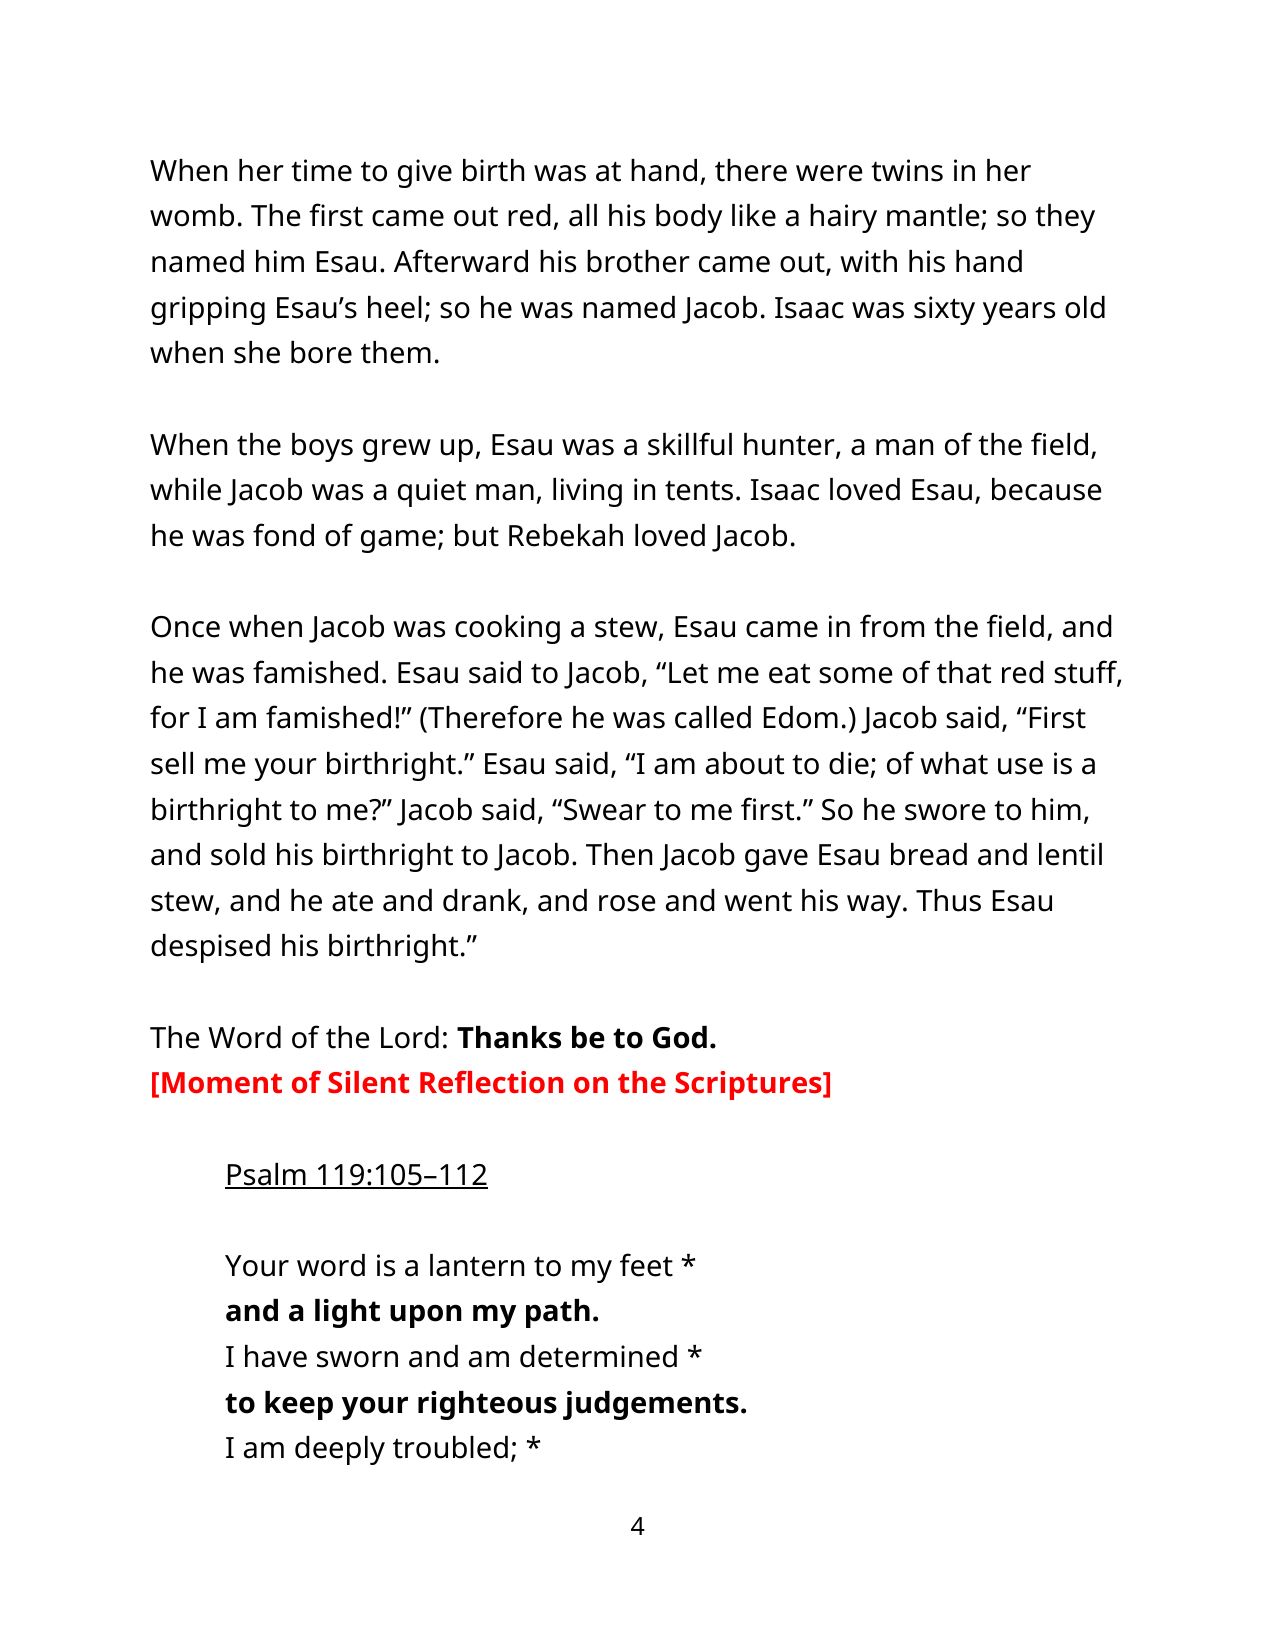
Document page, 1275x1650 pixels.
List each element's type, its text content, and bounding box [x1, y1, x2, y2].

text I have sworn and am determined * [225, 1336, 1125, 1376]
text When her time to give birth was at hand, there were twins in her womb. The first came out red, all his body like a hairy mantle; so they named him Esau. Afterward his brother came out, with his hand gripping Esau’s heel; so he was named Jacob. Isaac was sixty years old when she bore them. [150, 150, 1125, 372]
text I am deeply troubled; * [225, 1427, 1125, 1467]
text Once when Jacob was cooking a stew, Esau came in from the field, and he was famished. Esau said to Jacob, “Let me eat some of that red stuff, for I am famished!” (Therefore he was called Edom.) Jacob said, “First sell me your birthright.” Esau said, “I am about to die; of what use is a birthright to me?” Jacob said, “Swear to me first.” So he swore to him, and sold his birthright to Jacob. Then Jacob gave Esau bread and lentil stew, and he ate and drank, and rose and went his way. Thus Esau despised his birthright.” [150, 606, 1125, 965]
text to keep your righteous judgements. [225, 1382, 1125, 1422]
text and a light upon my path. [225, 1291, 1125, 1330]
text [Moment of Silent Reflection on the Scriptures] [150, 1062, 1125, 1102]
text Your word is a lantern to my feet * [225, 1245, 1125, 1285]
text When the boys grew up, Esau was a skillful hunter, a man of the field, while Jacob was a quiet man, living in tents. Isaac loved Esau, because he was fond of game; but Rebekah loved Jacob. [150, 424, 1125, 555]
text The Word of the Lord: Thanks be to God. [150, 1017, 1125, 1057]
text Psalm 119:105–112 [225, 1154, 1125, 1193]
